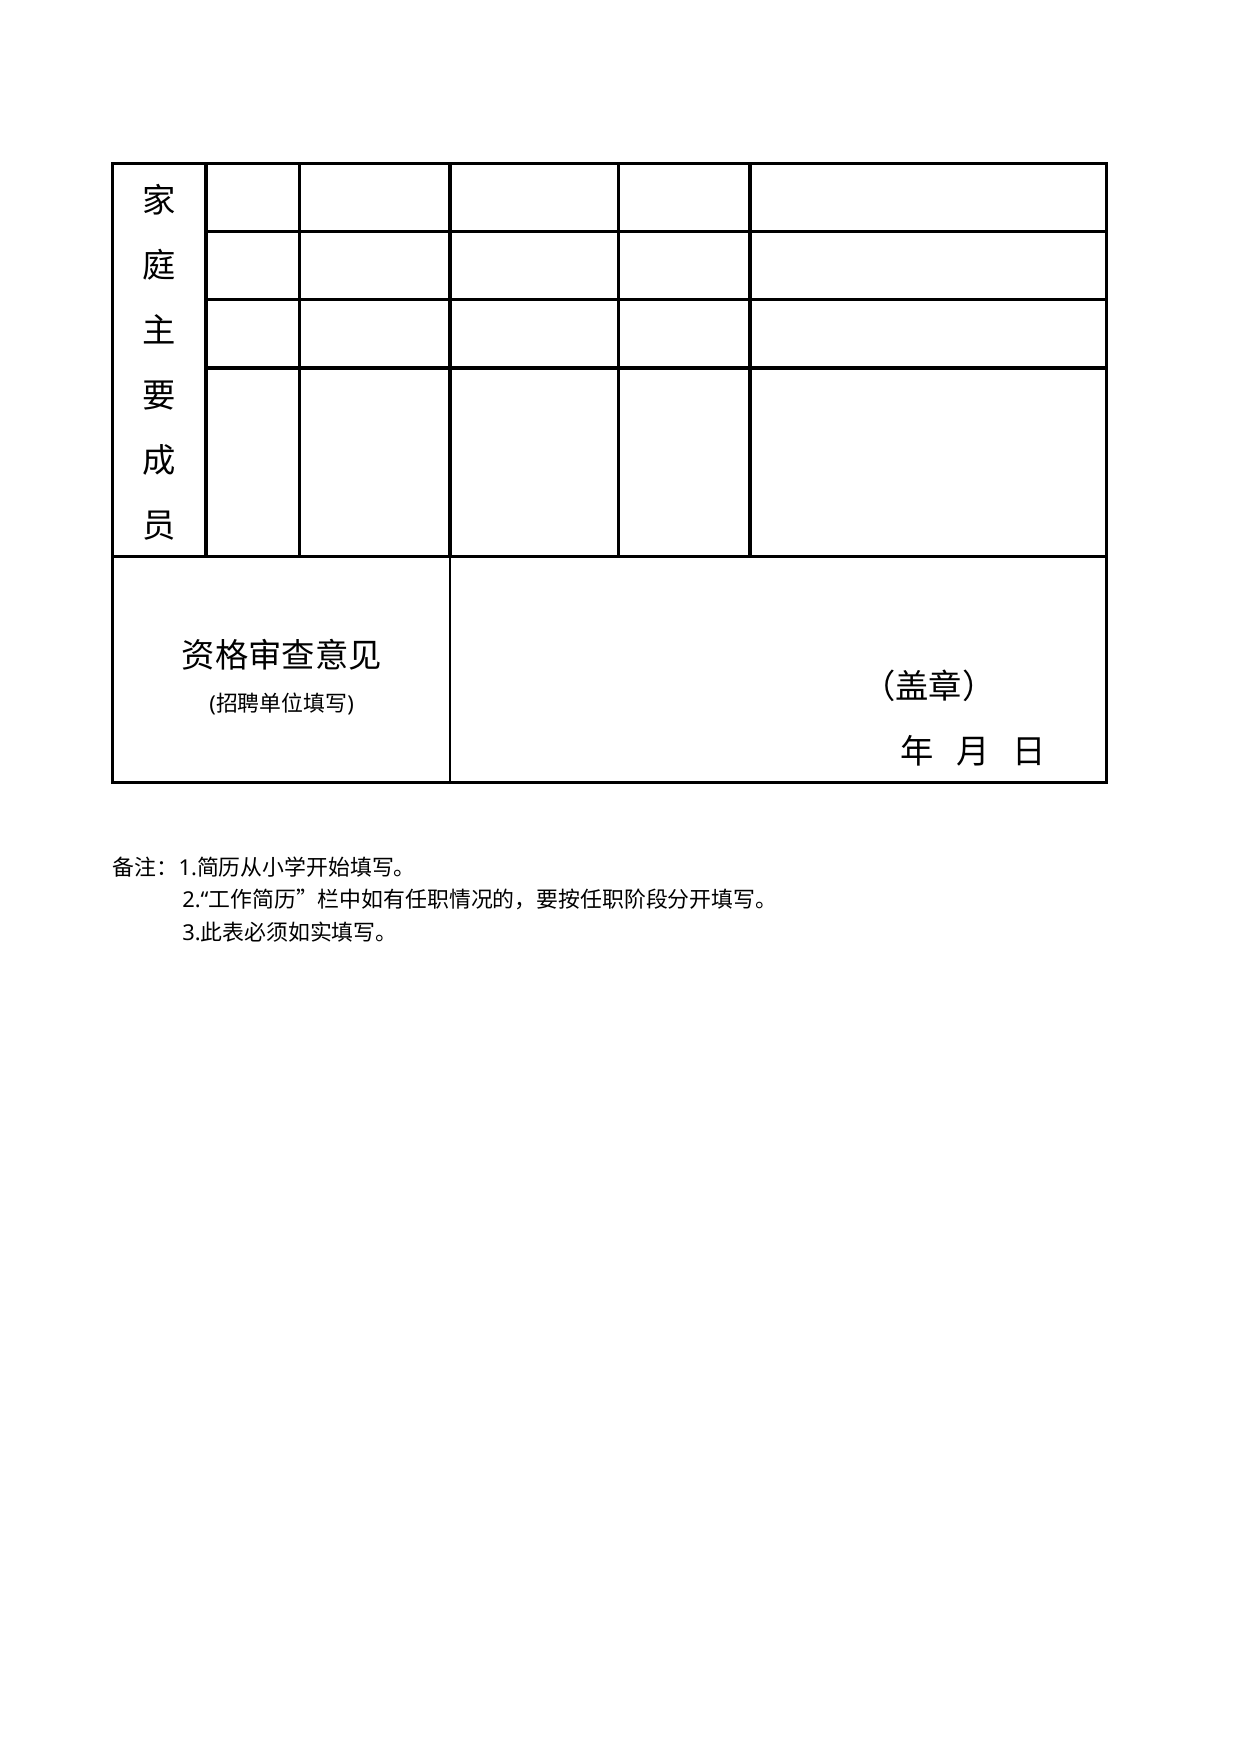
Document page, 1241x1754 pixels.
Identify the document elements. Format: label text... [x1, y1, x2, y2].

table_cell [752, 370, 1105, 555]
text 备注：1.简历从小学开始填写。 [113, 849, 1053, 882]
table_cell [208, 165, 298, 230]
table_cell [301, 233, 448, 298]
table_cell [301, 370, 448, 555]
table_cell [752, 233, 1105, 298]
table_cell [752, 165, 1105, 230]
table_cell （盖章） 年 月 日 [451, 558, 1105, 781]
table_cell [620, 233, 748, 298]
table_cell [452, 233, 617, 298]
text 3.此表必须如实填写。 [182, 914, 1053, 947]
table_cell [452, 301, 617, 366]
table_cell [620, 370, 748, 555]
table_cell [452, 165, 617, 230]
table_cell [208, 370, 298, 555]
table_cell [620, 301, 748, 366]
table_cell [301, 165, 448, 230]
text 2.“工作简历”栏中如有任职情况的，要按任职阶段分开填写。 [182, 882, 1053, 914]
table_cell [208, 301, 298, 366]
table_cell [452, 370, 617, 555]
table_cell 资格审查意见 (招聘单位填写) [114, 558, 449, 781]
table_cell [301, 301, 448, 366]
table_cell [752, 301, 1105, 366]
table_cell [620, 165, 748, 230]
table_cell 家 庭 主 要 成 员 [114, 165, 204, 555]
table_cell [208, 233, 298, 298]
